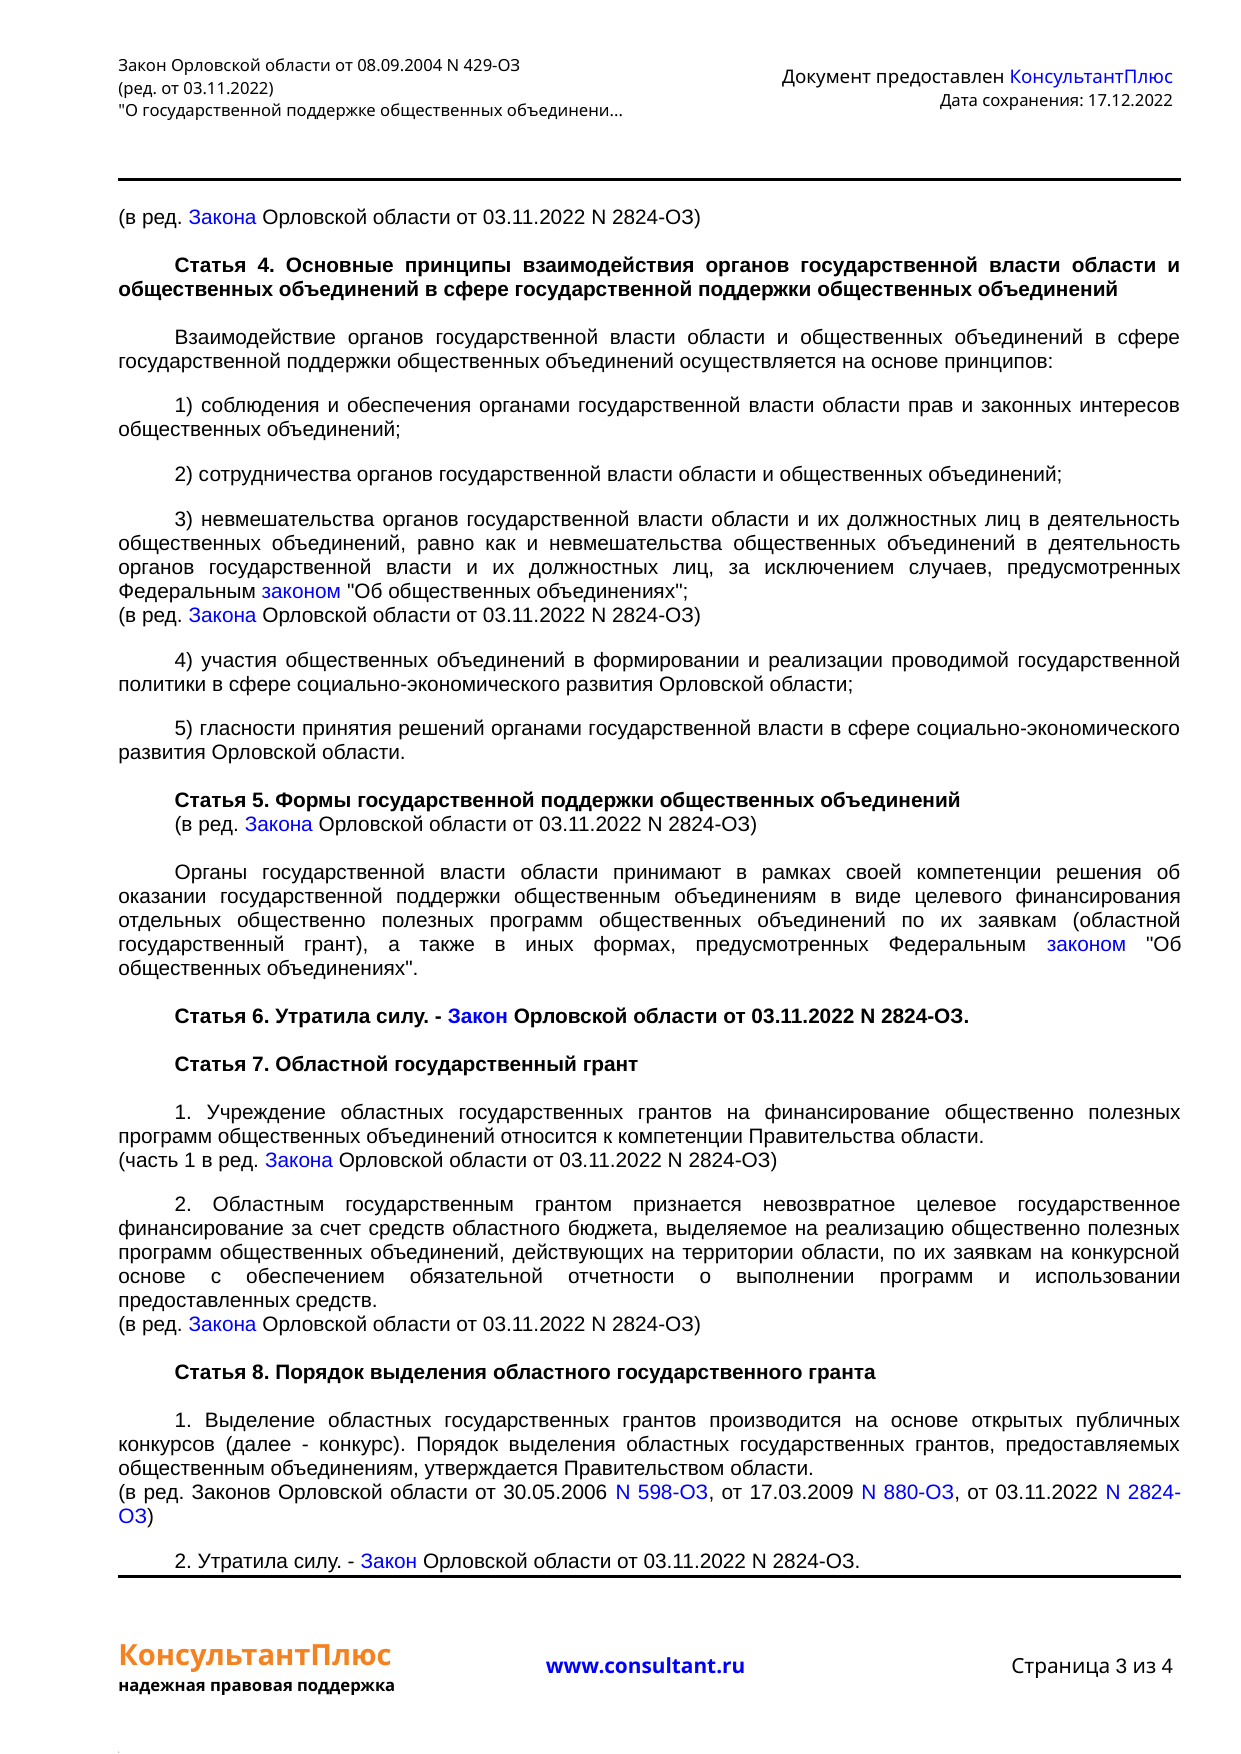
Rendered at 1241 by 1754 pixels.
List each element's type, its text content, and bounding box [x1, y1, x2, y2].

text (в ред. Закона Орловской области от 03.11.2022 N 2824-ОЗ) [118, 603, 1181, 627]
text 1) соблюдения и обеспечения органами государственной власти области прав и законных интересов общественных объединений; [118, 393, 1181, 441]
text Взаимодействие органов государственной власти области и общественных объединений в сфере государственной поддержки общественных объединений осуществляется на основе принципов: [118, 324, 1181, 372]
text 3) невмешательства органов государственной власти области и их должностных лиц в деятельность общественных объединений, равно как и невмешательства общественных объединений в деятельность органов государственной власти и их должностных лиц, за исключением случаев, предусмотренных Федеральным законом "Об общественных объединениях"; [118, 507, 1181, 603]
text 2. Областным государственным грантом признается невозвратное целевое государственное финансирование за счет средств областного бюджета, выделяемое на реализацию общественно полезных программ общественных объединений, действующих на территории области, по их заявкам на конкурсной основе с обеспечением обязательной отчетности о выполнении программ и использовании предоставленных средств. [118, 1192, 1181, 1312]
text 5) гласности принятия решений органами государственной власти в сфере социально-экономического развития Орловской области. [118, 716, 1181, 764]
text 2) сотрудничества органов государственной власти области и общественных объединений; [118, 462, 1181, 486]
title Статья 4. Основные принципы взаимодействия органов государственной власти области и общественных объединений в сфере государственной поддержки общественных объединений [118, 253, 1181, 301]
title Статья 7. Областной государственный грант [118, 1052, 1181, 1076]
text 4) участия общественных объединений в формировании и реализации проводимой государственной политики в сфере социально-экономического развития Орловской области; [118, 647, 1181, 695]
text (в ред. Закона Орловской области от 03.11.2022 N 2824-ОЗ) [118, 812, 1181, 836]
text 2. Утратила силу. - Закон Орловской области от 03.11.2022 N 2824-ОЗ. [118, 1548, 1181, 1572]
title Статья 6. Утратила силу. - Закон Орловской области от 03.11.2022 N 2824-ОЗ. [118, 1004, 1181, 1028]
text 1. Учреждение областных государственных грантов на финансирование общественно полезных программ общественных объединений относится к компетенции Правительства области. [118, 1099, 1181, 1147]
text (в ред. Закона Орловской области от 03.11.2022 N 2824-ОЗ) [118, 1312, 1181, 1336]
text (в ред. Законов Орловской области от 30.05.2006 N 598-ОЗ, от 17.03.2009 N 880-ОЗ, от 03.11.2022 N 2824-ОЗ) [118, 1480, 1181, 1528]
text (часть 1 в ред. Закона Орловской области от 03.11.2022 N 2824-ОЗ) [118, 1147, 1181, 1171]
title Статья 5. Формы государственной поддержки общественных объединений [118, 788, 1181, 812]
text Органы государственной власти области принимают в рамках своей компетенции решения об оказании государственной поддержки общественным объединениям в виде целевого финансирования отдельных общественно полезных программ общественных объединений по их заявкам (областной государственный грант), а также в иных формах, предусмотренных Федеральным законом "Об общественных объединениях". [118, 860, 1181, 980]
title Статья 8. Порядок выделения областного государственного гранта [118, 1360, 1181, 1384]
text 1. Выделение областных государственных грантов производится на основе открытых публичных конкурсов (далее - конкурс). Порядок выделения областных государственных грантов, предоставляемых общественным объединениям, утверждается Правительством области. [118, 1408, 1181, 1480]
text (в ред. Закона Орловской области от 03.11.2022 N 2824-ОЗ) [118, 205, 1181, 229]
